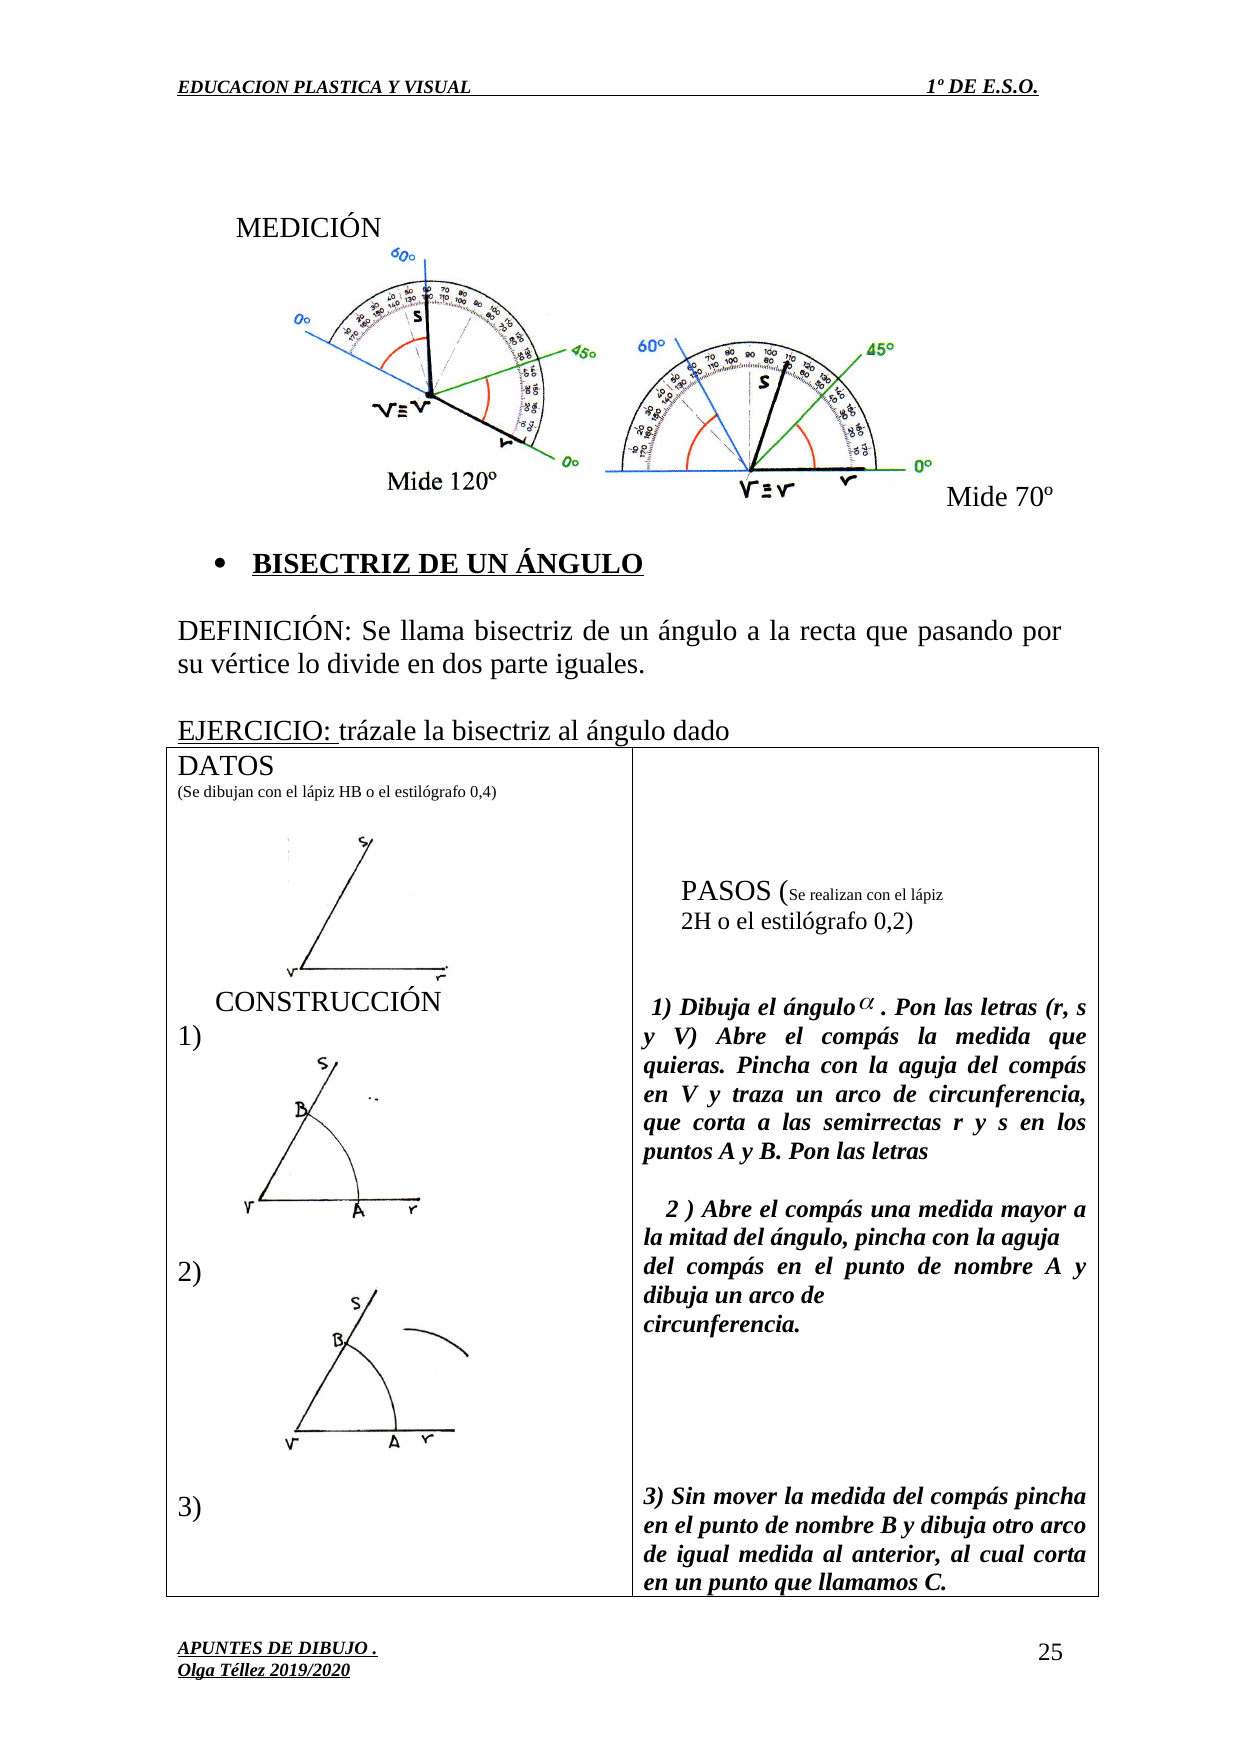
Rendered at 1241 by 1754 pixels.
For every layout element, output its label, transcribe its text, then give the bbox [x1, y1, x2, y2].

text EJERCICIO: trázale la bisectriz al ángulo dado [177, 713, 1063, 747]
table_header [633, 748, 1098, 1596]
text MEDICIÓN [177, 210, 1063, 243]
picture [279, 1287, 470, 1456]
text DEFINICIÓN: Se llama bisectriz de un ángulo a la recta que pasando por su vértice lo divide en dos parte iguales. [177, 613, 1063, 680]
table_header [167, 748, 632, 1596]
picture [286, 243, 946, 506]
picture [242, 1051, 428, 1221]
list BISECTRIZ DE UN ÁNGULO [215, 546, 1063, 579]
picture [286, 834, 456, 985]
